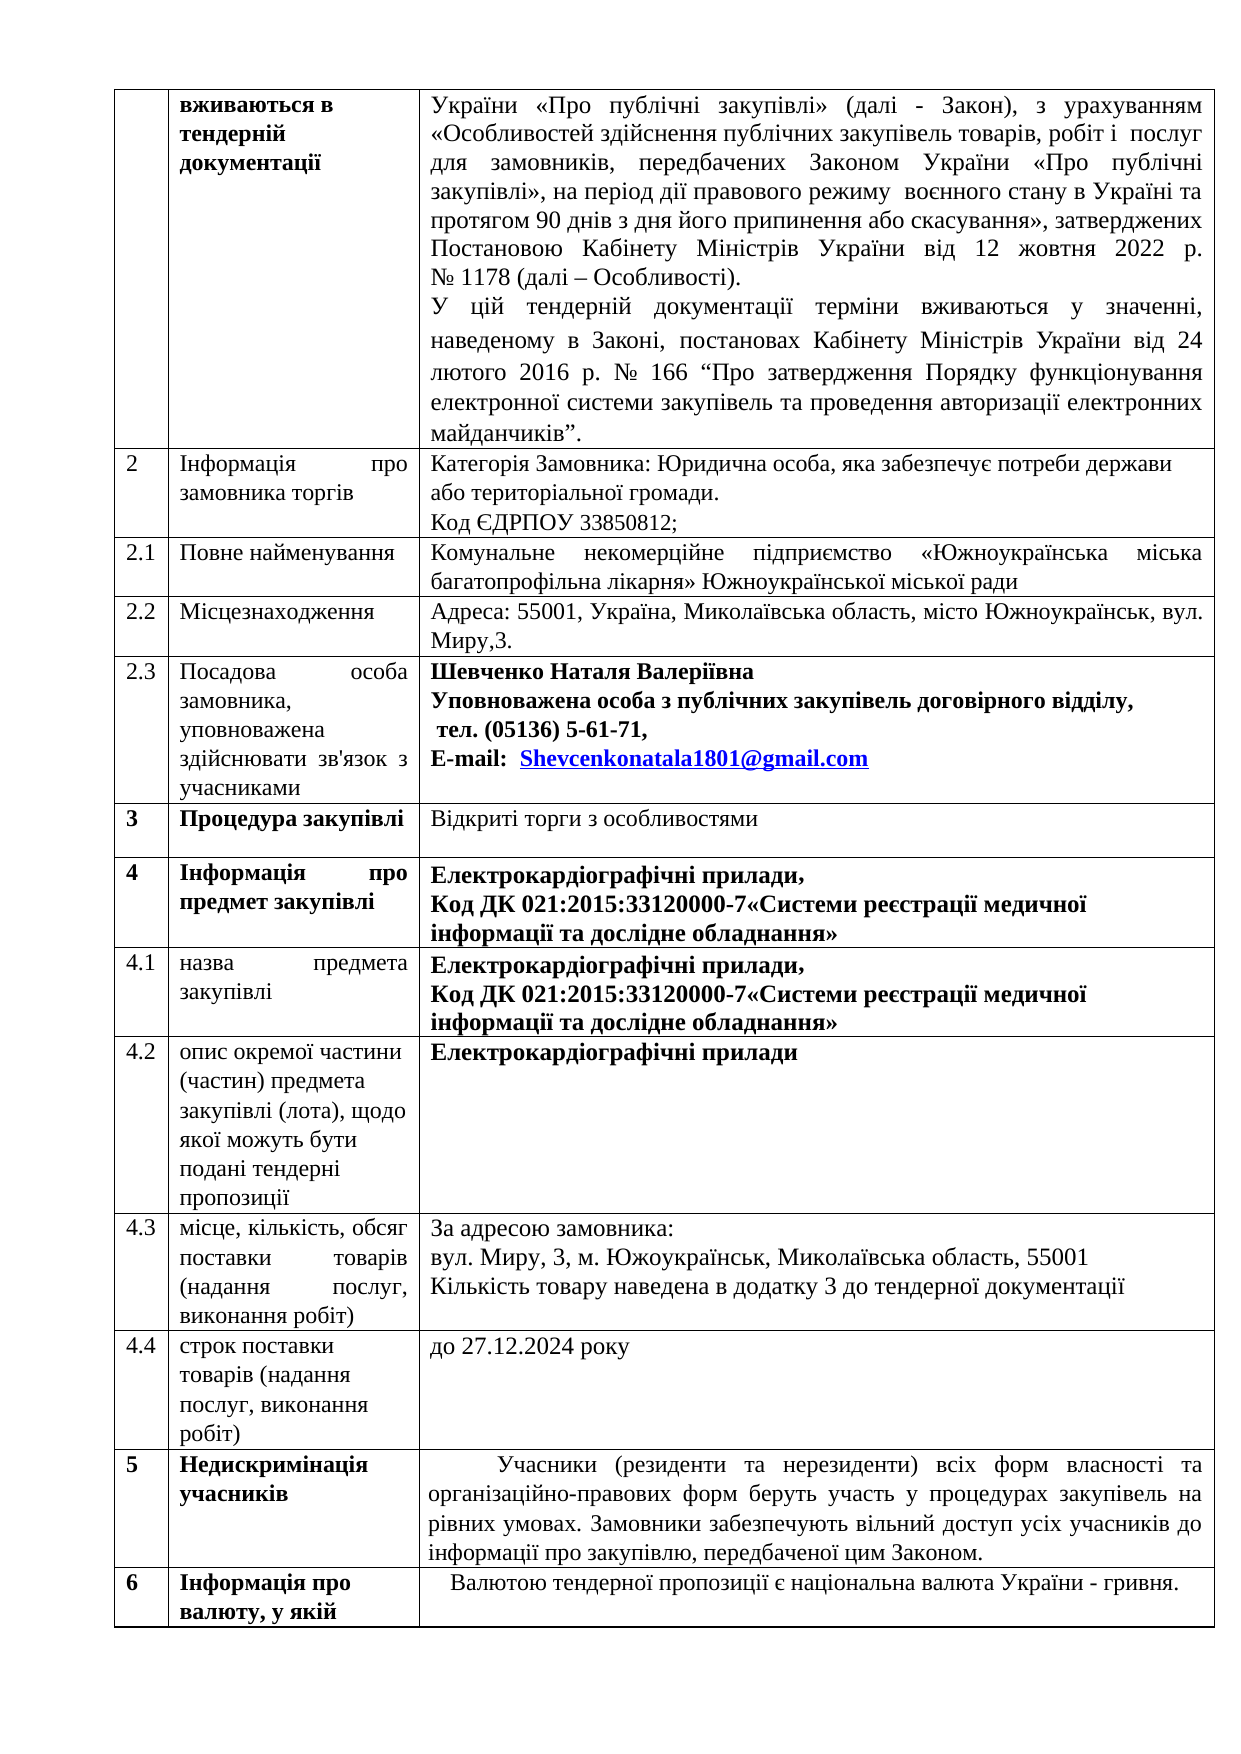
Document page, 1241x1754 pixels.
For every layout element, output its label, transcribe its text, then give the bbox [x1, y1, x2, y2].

table_cell Повне найменування [169, 538, 419, 596]
table_cell місце, кількість, обсяг поставки товарів (надання послуг, виконання робіт) [169, 1214, 419, 1330]
table_cell Недискримінація учасників [169, 1450, 419, 1567]
table_cell 4.3 [115, 1214, 168, 1330]
table_cell Інформація про замовника торгів [169, 449, 419, 537]
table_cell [169, 1568, 419, 1626]
table_cell 4.4 [115, 1331, 168, 1449]
table_cell 3 [115, 804, 168, 857]
table_cell Комунальне некомерційне підприємство «Южноукраїнська міська багатопрофільна лікарня» Южноукраїнської міської ради [420, 538, 1214, 596]
table_cell до 27.12.2024 року [420, 1331, 1214, 1449]
table_cell Процедура закупівлі [169, 804, 419, 857]
table_cell 2 [115, 449, 168, 537]
table_cell 6 [115, 1568, 168, 1626]
table_cell 4 [115, 858, 168, 947]
table_cell опис окремої частини (частин) предмета закупівлі (лота), щодо якої можуть бути подані тендерні пропозиції [169, 1037, 419, 1212]
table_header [169, 90, 419, 448]
table_cell назва предмета закупівлі [169, 948, 419, 1036]
table_cell Адреса: 55001, Україна, Миколаївська область, місто Южноукраїнськ, вул. Миру,3. [420, 597, 1214, 656]
table_cell 5 [115, 1450, 168, 1567]
table_cell Учасники (резиденти та нерезиденти) всіх форм власності та організаційно-правових форм беруть участь у процедурах закупівель на рівних умовах. Замовники забезпечують вільний доступ усіх учасників до інформації про закупівлю, передбаченої цим Законом. [420, 1450, 1214, 1567]
table_cell 4.2 [115, 1037, 168, 1212]
table_cell Місцезнаходження [169, 597, 419, 656]
table_cell 4.1 [115, 948, 168, 1036]
table_cell Відкриті торги з особливостями [420, 804, 1214, 857]
table_header 1 [115, 90, 168, 448]
table_cell 2.2 [115, 597, 168, 656]
table_cell Категорія Замовника: Юридична особа, яка забезпечує потреби держави або територіальної громади. Код ЄДРПОУ 33850812; [420, 449, 1214, 537]
table_cell Електрокардіографічні прилади [420, 1037, 1214, 1212]
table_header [420, 90, 1214, 448]
table_cell 2.1 [115, 538, 168, 596]
table_cell За адресою замовника: вул. Миру, 3, м. Южоукраїнськ, Миколаївська область, 55001 Кількість товару наведена в додатку 3 до тендерної документації [420, 1214, 1214, 1330]
table_cell Інформація про предмет закупівлі [169, 858, 419, 947]
table_cell Шевченко Наталя Валеріївна Уповноважена особа з публічних закупівель договірного відділу, тел. (05136) 5-61-71, E-mail: Shevcenkonatala1801@gmail.com [420, 657, 1214, 803]
table_cell Посадова особа замовника, уповноважена здійснювати зв'язок з учасниками [169, 657, 419, 803]
table_cell Електрокардіографічні прилади, Код ДК 021:2015:33120000-7«Системи реєстрації медичної інформації та дослідне обладнання» [420, 858, 1214, 947]
table_cell строк поставки товарів (надання послуг, виконання робіт) [169, 1331, 419, 1449]
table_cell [420, 1568, 1214, 1626]
table_cell 2.3 [115, 657, 168, 803]
table_cell Електрокардіографічні прилади, Код ДК 021:2015:33120000-7«Системи реєстрації медичної інформації та дослідне обладнання» [420, 948, 1214, 1036]
